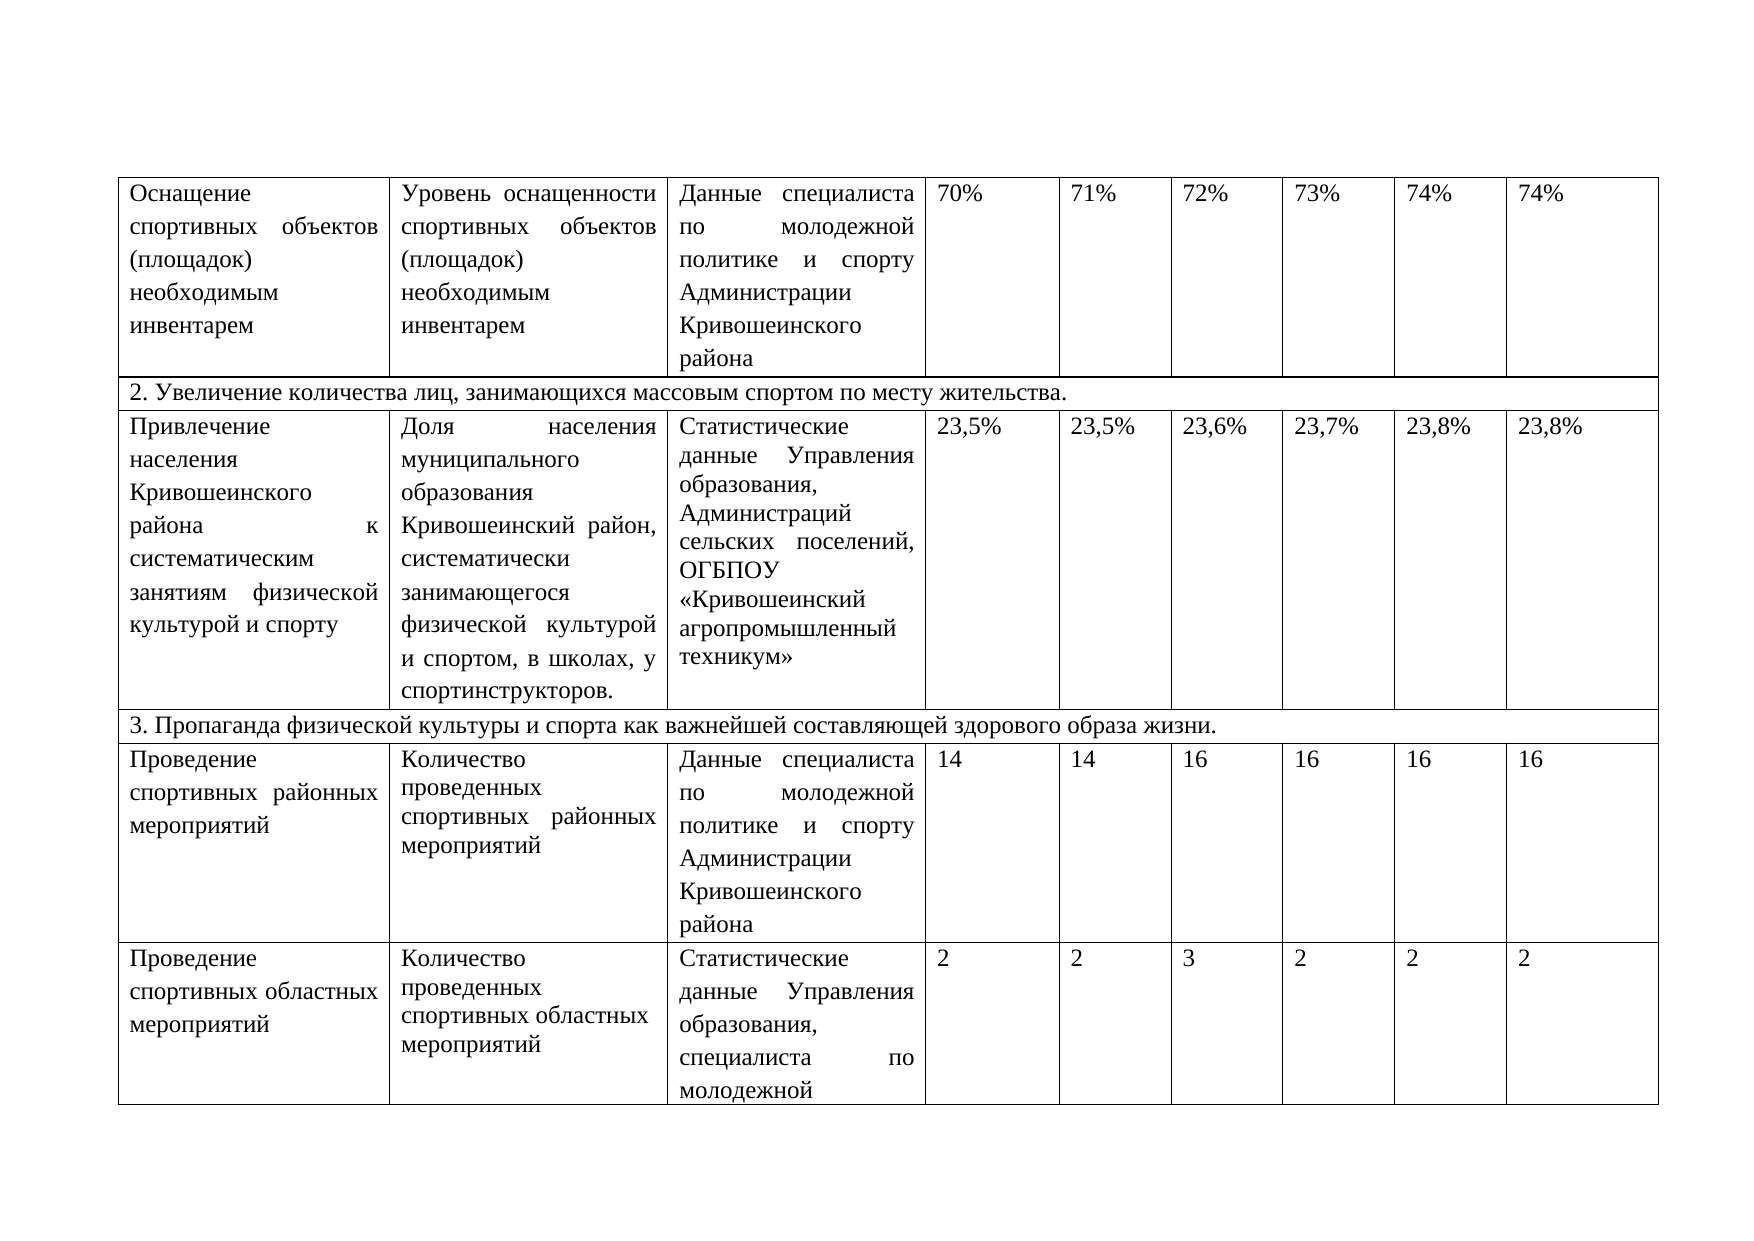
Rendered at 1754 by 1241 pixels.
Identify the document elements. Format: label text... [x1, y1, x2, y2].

table_cell Доля населения муниципального образования Кривошеинский район, систематически занимающегося физической культурой и спортом, в школах, у спортинструкторов. [390, 411, 667, 709]
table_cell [390, 943, 667, 1104]
table_cell 2 [1283, 943, 1394, 1104]
table_cell 23,6% [1172, 411, 1282, 709]
table_cell 23,8% [1395, 411, 1506, 709]
table_cell 23,5% [1060, 411, 1171, 709]
table_cell Привлечение населения Кривошеинского района к систематическим занятиям физической культурой и спорту [119, 411, 389, 709]
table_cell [668, 178, 925, 376]
table_cell 70% [926, 178, 1059, 376]
table_cell 23,8% [1507, 411, 1658, 709]
table_cell 74% [1395, 178, 1506, 376]
table_cell 14 [926, 744, 1059, 942]
table_cell 16 [1172, 744, 1282, 942]
table_cell Оснащение спортивных объектов (площадок) необходимым инвентарем [119, 178, 389, 376]
table_cell 2 [1395, 943, 1506, 1104]
table_cell 2 [926, 943, 1059, 1104]
table_cell 72% [1172, 178, 1282, 376]
table_cell 16 [1507, 744, 1658, 942]
table_cell 2. Увеличение количества лиц, занимающихся массовым спортом по месту жительства. [119, 378, 1658, 410]
table_cell Проведение спортивных районных мероприятий [119, 744, 389, 942]
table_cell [119, 943, 389, 1104]
table_cell 73% [1283, 178, 1394, 376]
table_cell 23,5% [926, 411, 1059, 709]
table_cell 14 [1060, 744, 1171, 942]
table_cell 71% [1060, 178, 1171, 376]
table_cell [668, 943, 925, 1104]
table_cell 16 [1283, 744, 1394, 942]
table_cell 74% [1507, 178, 1658, 376]
table_cell Статистические данные Управления образования, Администраций сельских поселений, ОГБПОУ «Кривошеинский агропромышленный техникум» [668, 411, 925, 709]
table_cell 2 [1507, 943, 1658, 1104]
table_cell Количество проведенных спортивных районных мероприятий [390, 744, 667, 942]
table_cell 3. Пропаганда физической культуры и спорта как важнейшей составляющей здорового образа жизни. [119, 710, 1658, 743]
table_cell Уровень оснащенности спортивных объектов (площадок) необходимым инвентарем [390, 178, 667, 376]
table_cell 23,7% [1283, 411, 1394, 709]
table_cell 16 [1395, 744, 1506, 942]
table_cell Данные специалиста по молодежной политике и спорту Администрации Кривошеинского района [668, 744, 925, 942]
table_cell 2 [1060, 943, 1171, 1104]
table_cell 3 [1172, 943, 1282, 1104]
